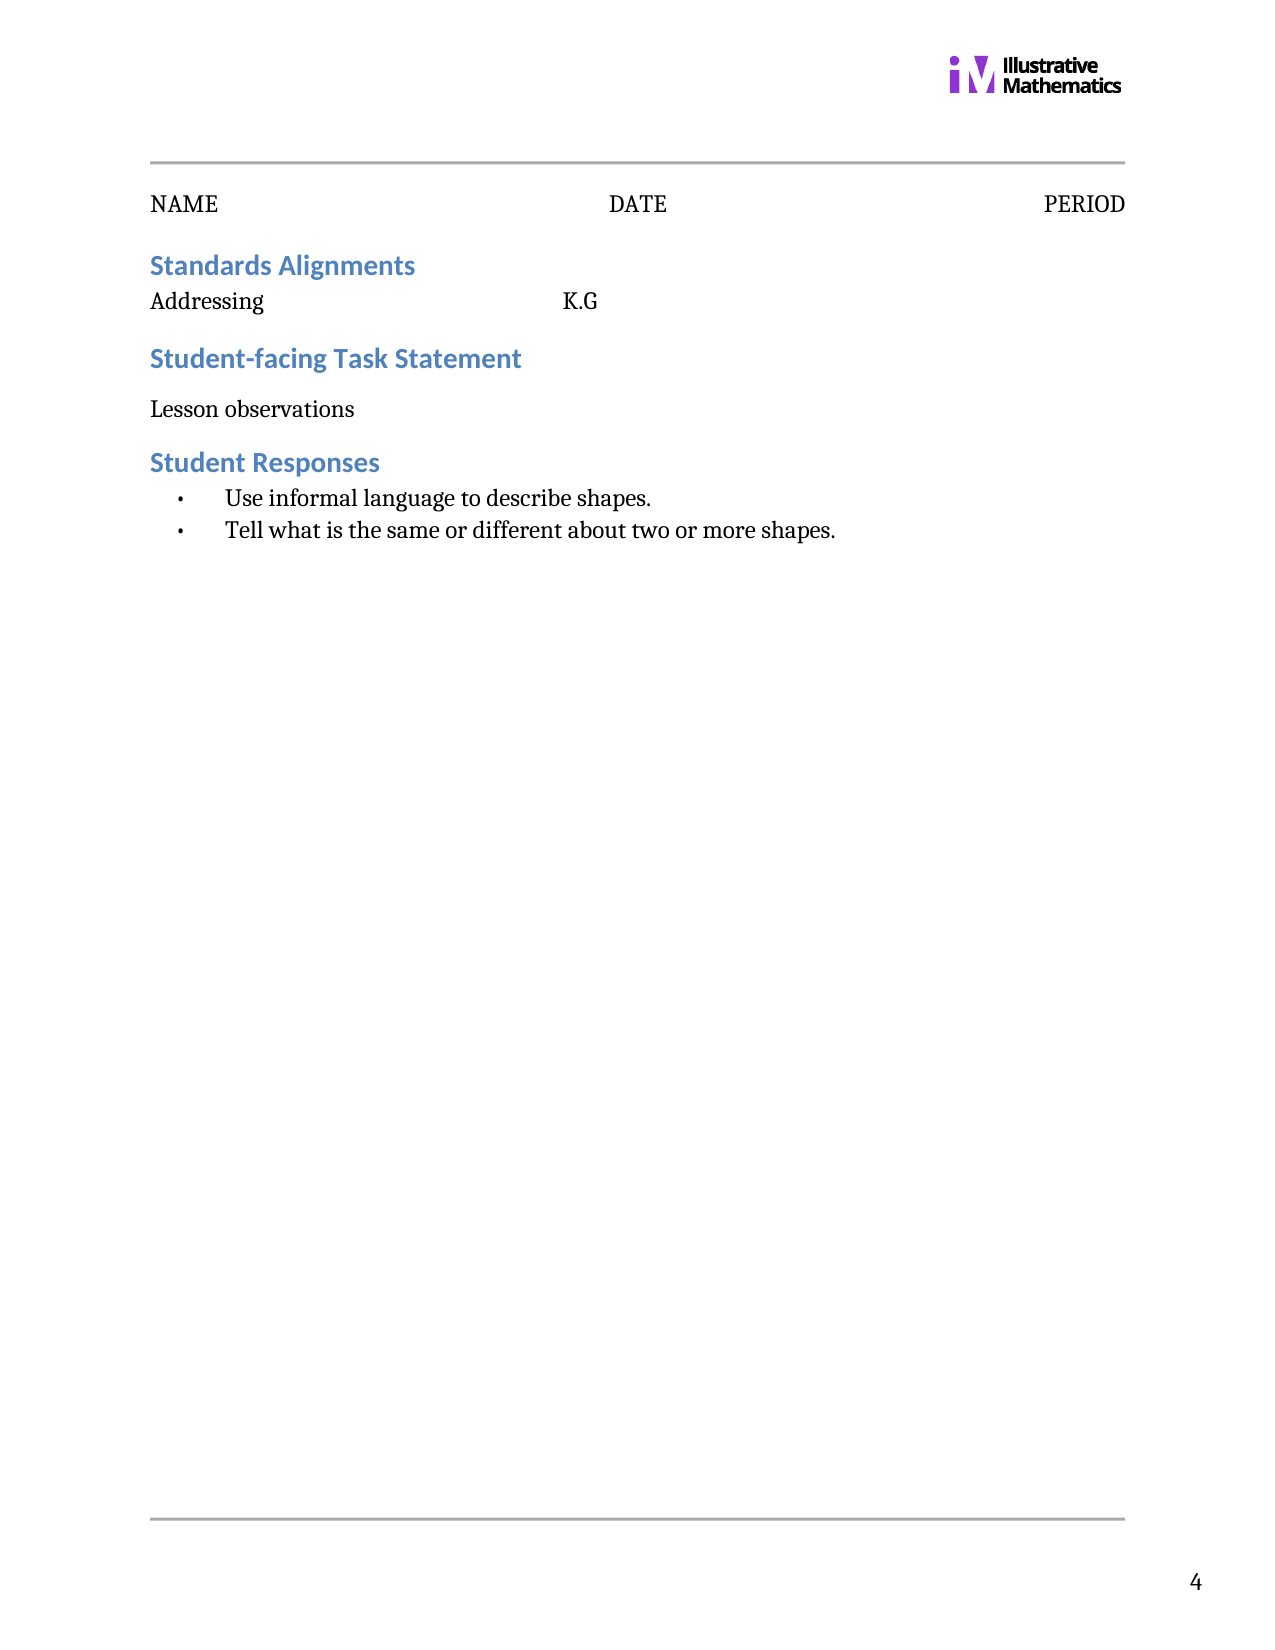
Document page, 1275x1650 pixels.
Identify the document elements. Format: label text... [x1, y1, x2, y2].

text Lesson observations [150, 394, 1125, 423]
table_header K.G [551, 283, 964, 319]
subtitle Standards Alignments [150, 247, 1125, 283]
subtitle Student-facing Task Statement [150, 340, 1125, 376]
table_header Addressing [139, 283, 551, 319]
list Tell what is the same or different about two or more shapes. [175, 516, 1125, 545]
subtitle Student Responses [150, 444, 1125, 480]
picture [949, 55, 1121, 93]
list Use informal language to describe shapes. [175, 483, 1125, 512]
